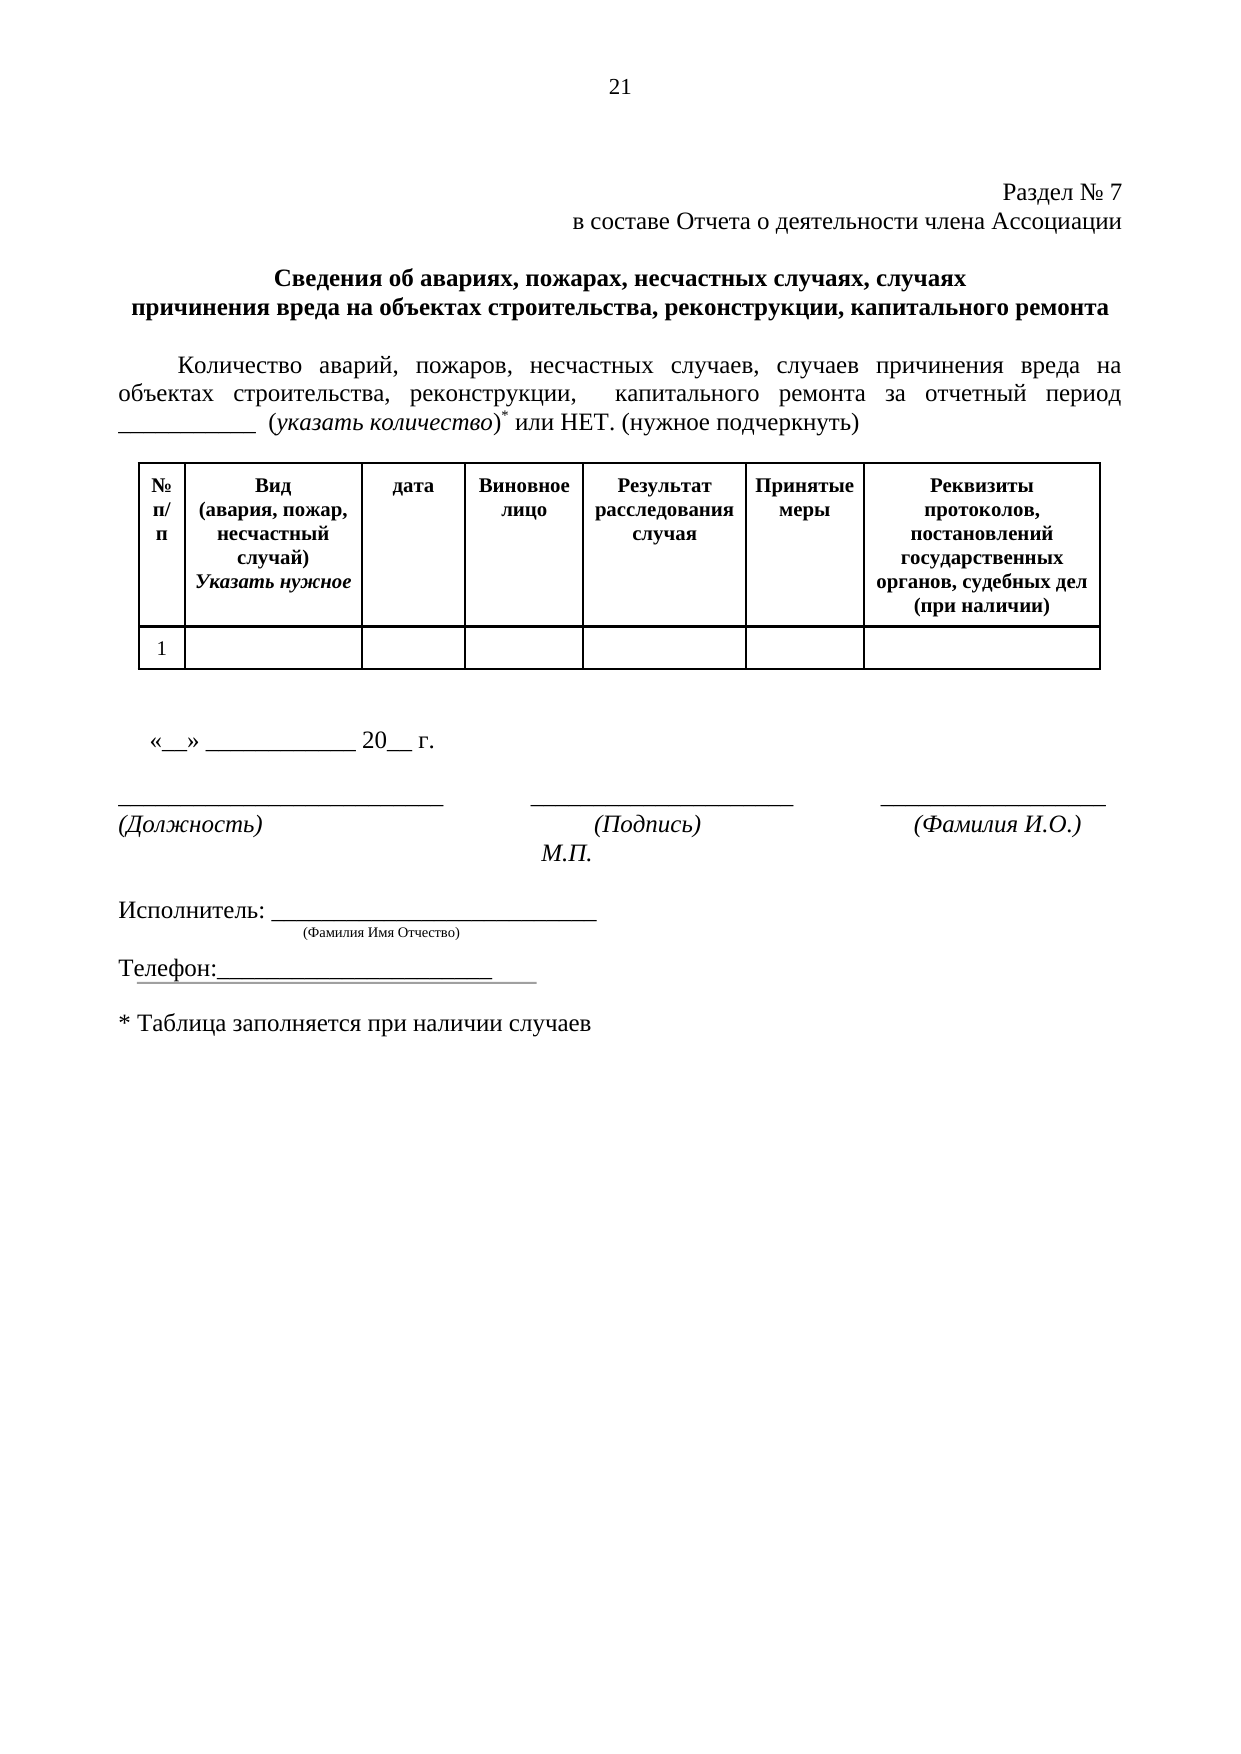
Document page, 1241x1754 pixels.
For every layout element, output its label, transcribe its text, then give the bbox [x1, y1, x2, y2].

table_header Реквизиты протоколов, постановлений государственных органов, судебных дел (при наличии) [865, 464, 1099, 625]
table_cell [186, 628, 361, 668]
table_cell 1 [140, 628, 184, 668]
text (Фамилия Имя Отчество) [118, 924, 1122, 953]
table_cell [363, 628, 464, 668]
text Сведения об авариях, пожарах, несчастных случаях, случаях [118, 263, 1122, 292]
table_cell [865, 628, 1099, 668]
text Количество аварий, пожаров, несчастных случаев, случаев причинения вреда на объектах строительства, реконструкции, капитального ремонта за отчетный период ___________ (указать количество)* или НЕТ. (нужное подчеркнуть) [118, 350, 1122, 436]
table_cell [466, 628, 582, 668]
text в составе Отчета о деятельности члена Ассоциации [118, 206, 1122, 235]
table_cell [747, 628, 863, 668]
table_header Принятые меры [747, 464, 863, 625]
table_header № п/п [140, 464, 184, 625]
text Исполнитель: __________________________ [118, 896, 1122, 924]
text __________________________ _____________________ __________________ [118, 781, 1112, 809]
text Раздел № 7 [118, 177, 1122, 206]
table_header Виновное лицо [466, 464, 582, 625]
text (Должность) (Подпись) (Фамилия И.О.) [118, 809, 1122, 838]
text «__» ____________ 20__ г. [118, 725, 1122, 754]
text причинения вреда на объектах строительства, реконструкции, капитального ремонта [118, 292, 1122, 321]
text Телефон:______________________ [118, 953, 1122, 982]
table_header дата [363, 464, 464, 625]
table_header Результат расследования случая [584, 464, 745, 625]
table_cell [584, 628, 745, 668]
text М.П. [118, 838, 1122, 867]
table_header Вид (авария, пожар, несчастный случай) Указать нужное [186, 464, 361, 625]
text * Таблица заполняется при наличии случаев [118, 1008, 1122, 1037]
